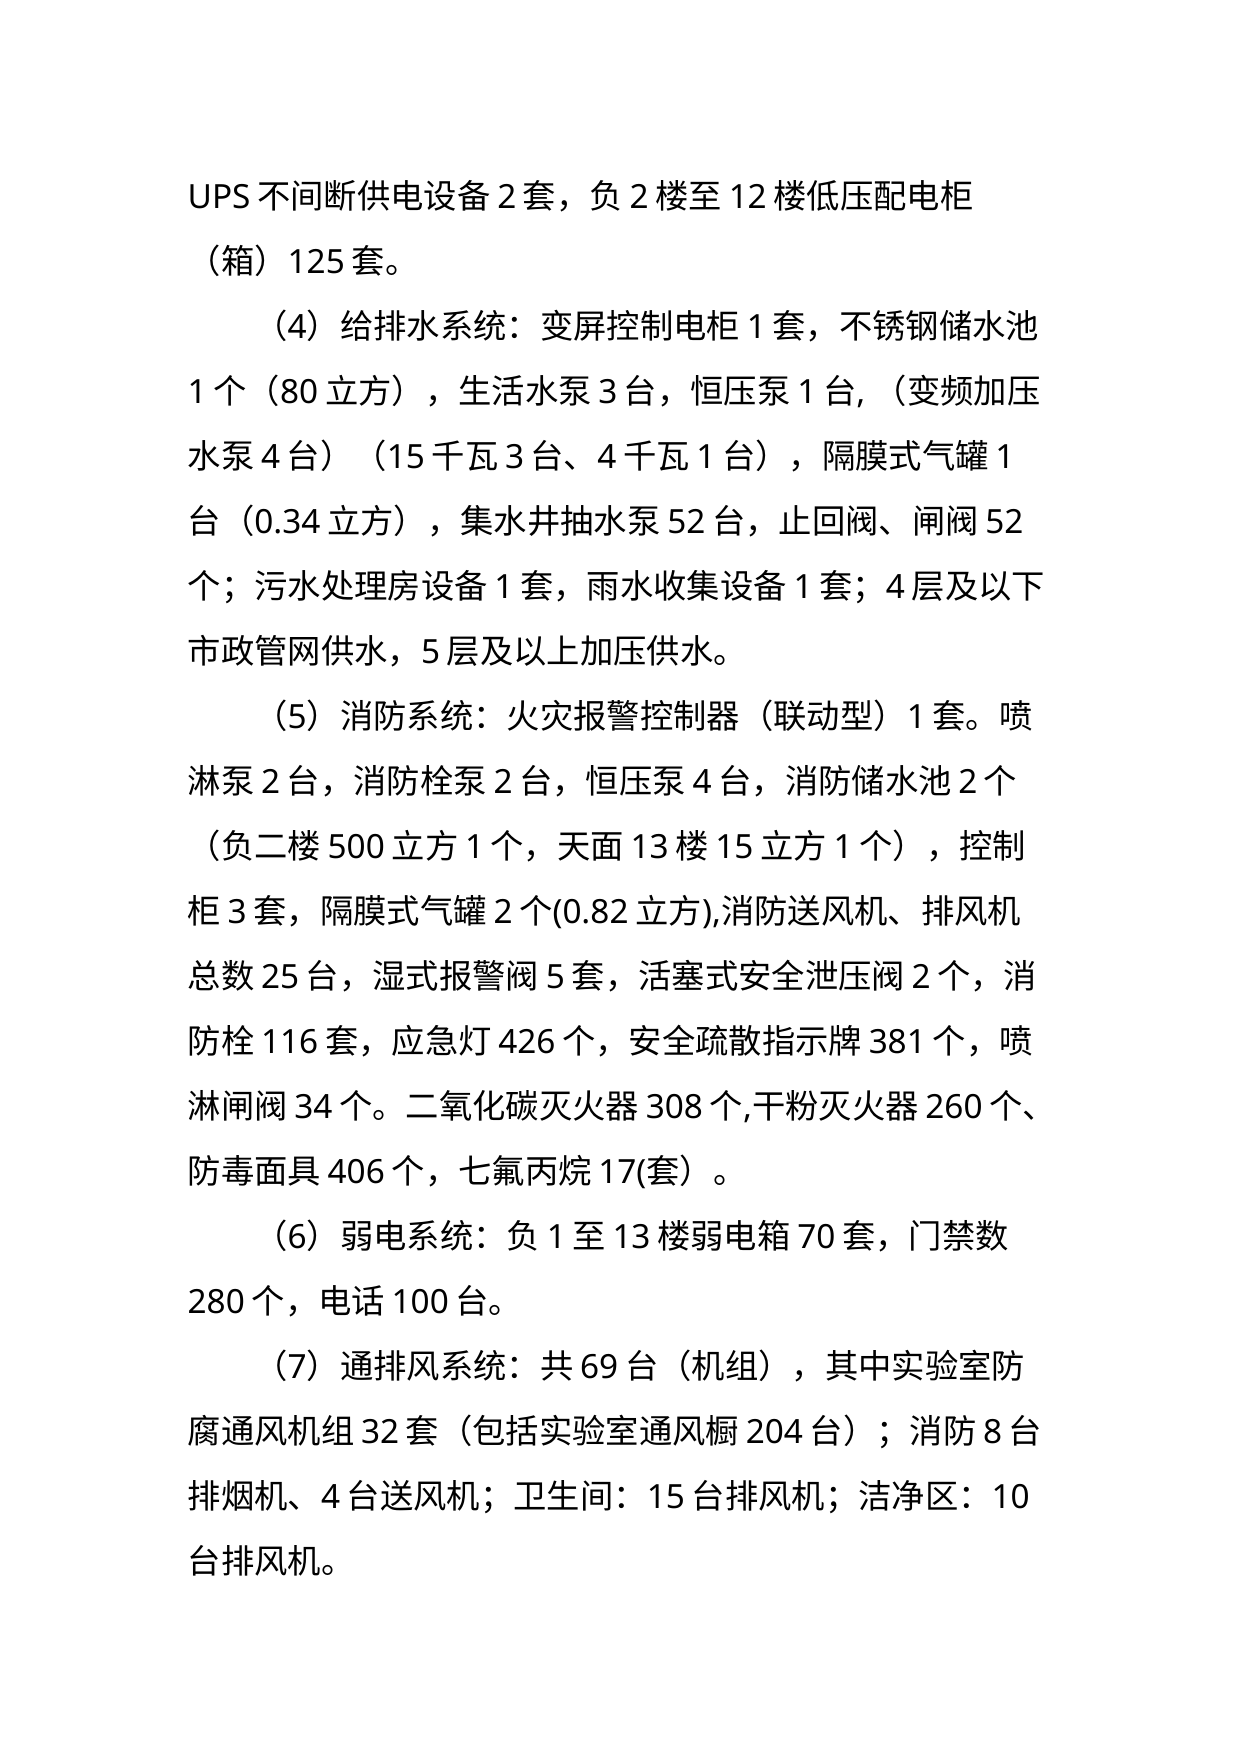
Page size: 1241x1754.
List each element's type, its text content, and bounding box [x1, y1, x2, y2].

text （6）弱电系统：负1至13楼弱电箱70套，门禁数280个，电话100台。 [187, 1202, 1053, 1332]
text （4）给排水系统：变屏控制电柜1套，不锈钢储水池1个（80立方），生活水泵3台，恒压泵1台, （变频加压水泵4台）（15千瓦3台、4千瓦1台），隔膜式气罐1台（0.34立方），集水井抽水泵52台，止回阀、闸阀52个；污水处理房设备1套，雨水收集设备1套；4层及以下市政管网供水，5层及以上加压供水。 [187, 292, 1053, 682]
text （7）通排风系统：共69台（机组），其中实验室防腐通风机组32套（包括实验室通风橱204台）；消防8台排烟机、4台送风机；卫生间：15台排风机；洁净区：10台排风机。 [187, 1332, 1053, 1592]
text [187, 162, 1053, 292]
text （5）消防系统：火灾报警控制器（联动型）1套。喷淋泵2台，消防栓泵2台，恒压泵4台，消防储水池2个（负二楼500立方1个，天面13楼15立方1个），控制柜3套，隔膜式气罐2个(0.82立方),消防送风机、排风机总数25台，湿式报警阀5套，活塞式安全泄压阀2个，消防栓116套，应急灯426个，安全疏散指示牌381个，喷淋闸阀34个。二氧化碳灭火器308个,干粉灭火器260个、防毒面具406个，七氟丙烷17(套）。 [187, 682, 1053, 1202]
